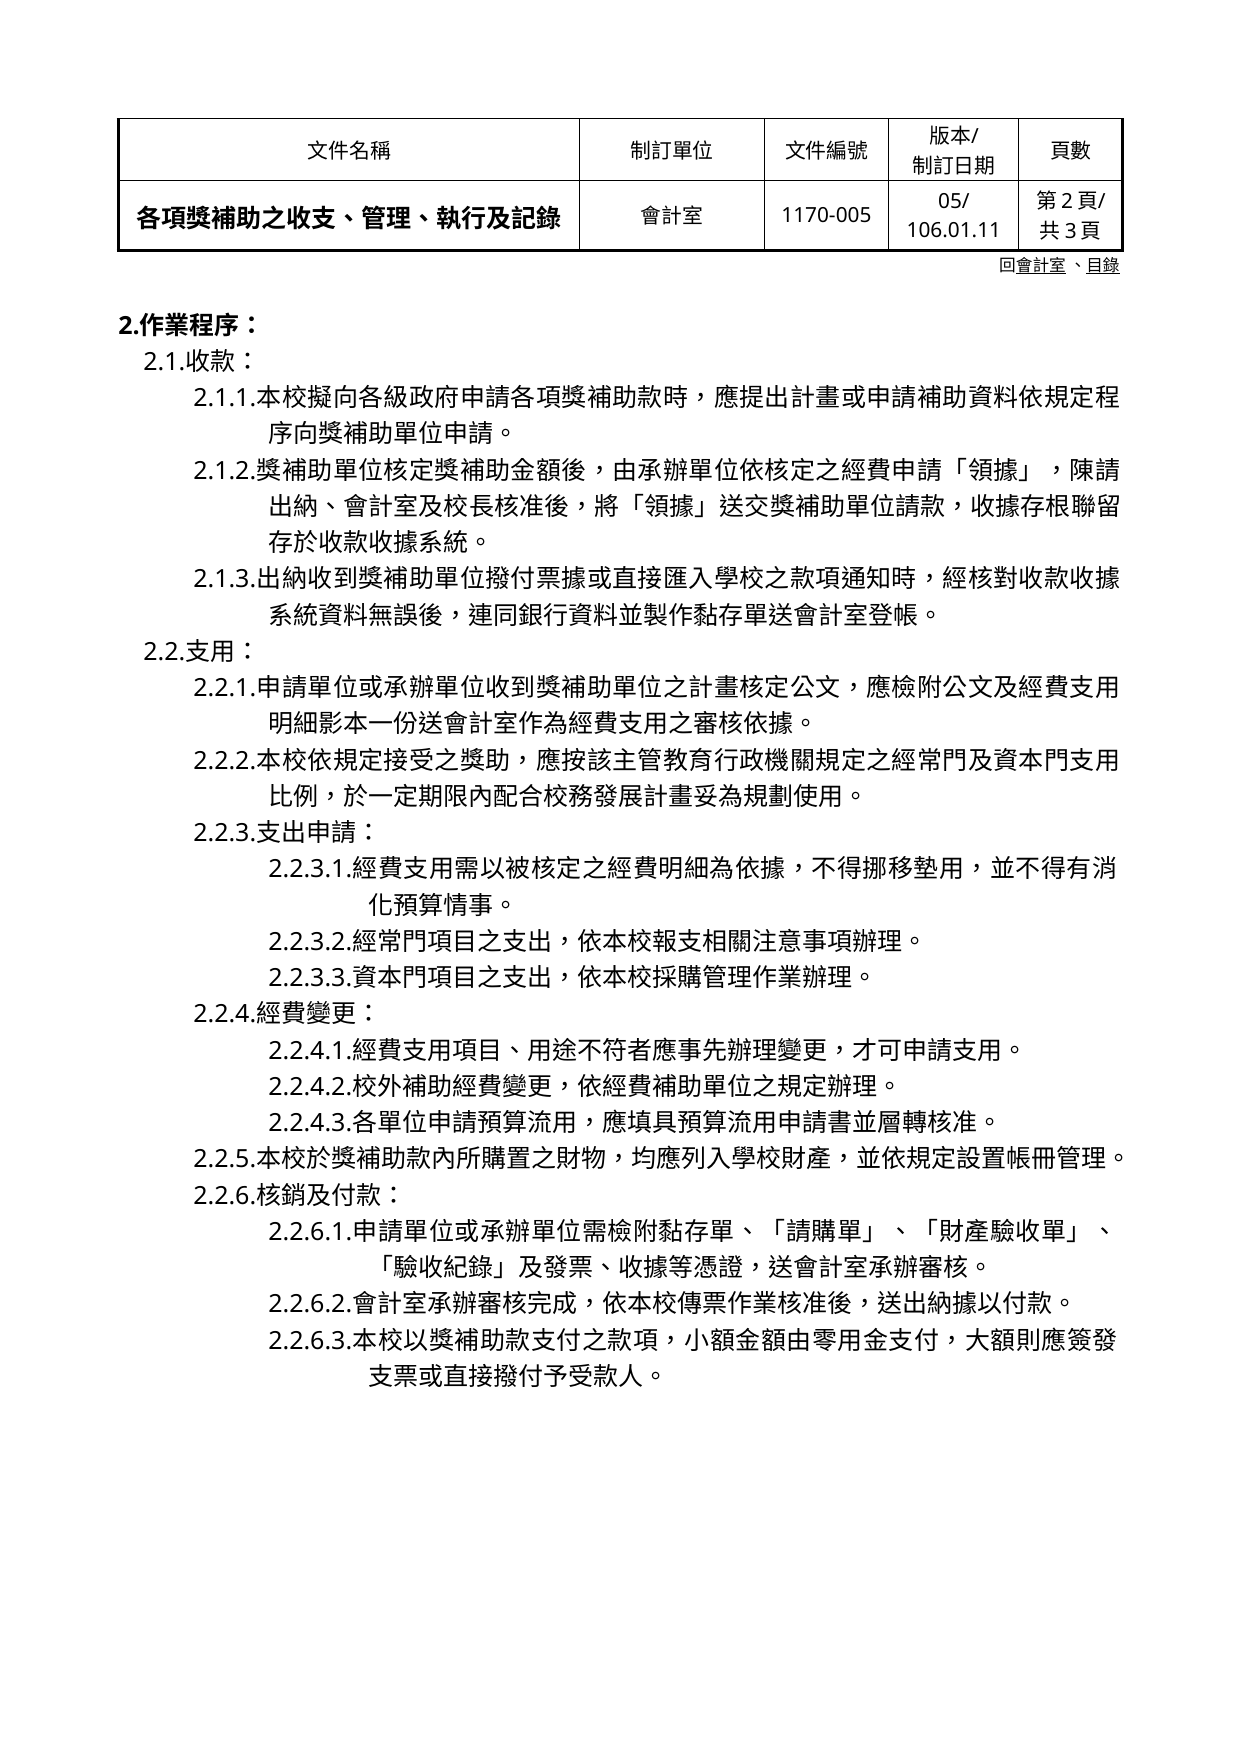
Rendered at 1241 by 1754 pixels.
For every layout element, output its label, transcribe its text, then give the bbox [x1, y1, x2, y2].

text 2.2.5.本校於獎補助款內所購置之財物，均應列入學校財產，並依規定設置帳冊管理。 [193, 1139, 1122, 1175]
text 2.2.2.本校依規定接受之獎助，應按該主管教育行政機關規定之經常門及資本門支用比例，於一定期限內配合校務發展計畫妥為規劃使用。 [193, 740, 1122, 813]
table_cell 頁數 [1019, 119, 1121, 180]
table_cell 制訂單位 [580, 119, 764, 180]
text 2.2.4.經費變更： [193, 994, 1122, 1030]
text 2.2.3.3.資本門項目之支出，依本校採購管理作業辦理。 [268, 958, 1119, 994]
text 2.2.1.申請單位或承辦單位收到獎補助單位之計畫核定公文，應檢附公文及經費支用明細影本一份送會計室作為經費支用之審核依據。 [193, 668, 1122, 740]
table_cell 第2頁/ 共3頁 [1019, 181, 1121, 249]
text 2.1.2.獎補助單位核定獎補助金額後，由承辦單位依核定之經費申請「領據」，陳請出納、會計室及校長核准後，將「領據」送交獎補助單位請款，收據存根聯留存於收款收據系統。 [193, 450, 1122, 559]
text 2.2.3.支出申請： [193, 813, 1122, 849]
text 2.2.4.1.經費支用項目、用途不符者應事先辦理變更，才可申請支用。 [268, 1030, 1119, 1066]
text 回會計室 、目錄 [118, 252, 1119, 276]
table_cell 會計室 [580, 181, 764, 249]
text 2.1.收款： [143, 341, 1122, 378]
table_cell 文件名稱 [120, 119, 579, 180]
table_cell 05/ 106.01.11 [889, 181, 1018, 249]
text 2.2.3.1.經費支用需以被核定之經費明細為依據，不得挪移墊用，並不得有消化預算情事。 [268, 849, 1119, 921]
table_cell 1170-005 [765, 181, 888, 249]
text 2.2.6.2.會計室承辦審核完成，依本校傳票作業核准後，送出納據以付款。 [268, 1284, 1119, 1320]
table_cell 版本/ 制訂日期 [889, 119, 1018, 180]
text 2.2.6.核銷及付款： [193, 1175, 1122, 1211]
text 2.2.6.3.本校以獎補助款支付之款項，小額金額由零用金支付，大額則應簽發支票或直接撥付予受款人。 [268, 1320, 1119, 1393]
text 2.作業程序： [118, 305, 1122, 341]
text 2.2.支用： [143, 631, 1122, 668]
text 2.1.1.本校擬向各級政府申請各項獎補助款時，應提出計畫或申請補助資料依規定程序向獎補助單位申請。 [193, 378, 1122, 450]
table_cell 文件編號 [765, 119, 888, 180]
text 2.1.3.出納收到獎補助單位撥付票據或直接匯入學校之款項通知時，經核對收款收據系統資料無誤後，連同銀行資料並製作黏存單送會計室登帳。 [193, 559, 1122, 631]
text 2.2.6.1.申請單位或承辦單位需檢附黏存單、「請購單」、「財產驗收單」、「驗收紀錄」及發票、收據等憑證，送會計室承辦審核。 [268, 1211, 1119, 1284]
text 2.2.4.2.校外補助經費變更，依經費補助單位之規定辦理。 [268, 1066, 1119, 1103]
table_cell 各項獎補助之收支、管理、執行及記錄 [120, 181, 579, 249]
text 2.2.4.3.各單位申請預算流用，應填具預算流用申請書並層轉核准。 [268, 1103, 1119, 1139]
text 2.2.3.2.經常門項目之支出，依本校報支相關注意事項辦理。 [268, 921, 1119, 958]
